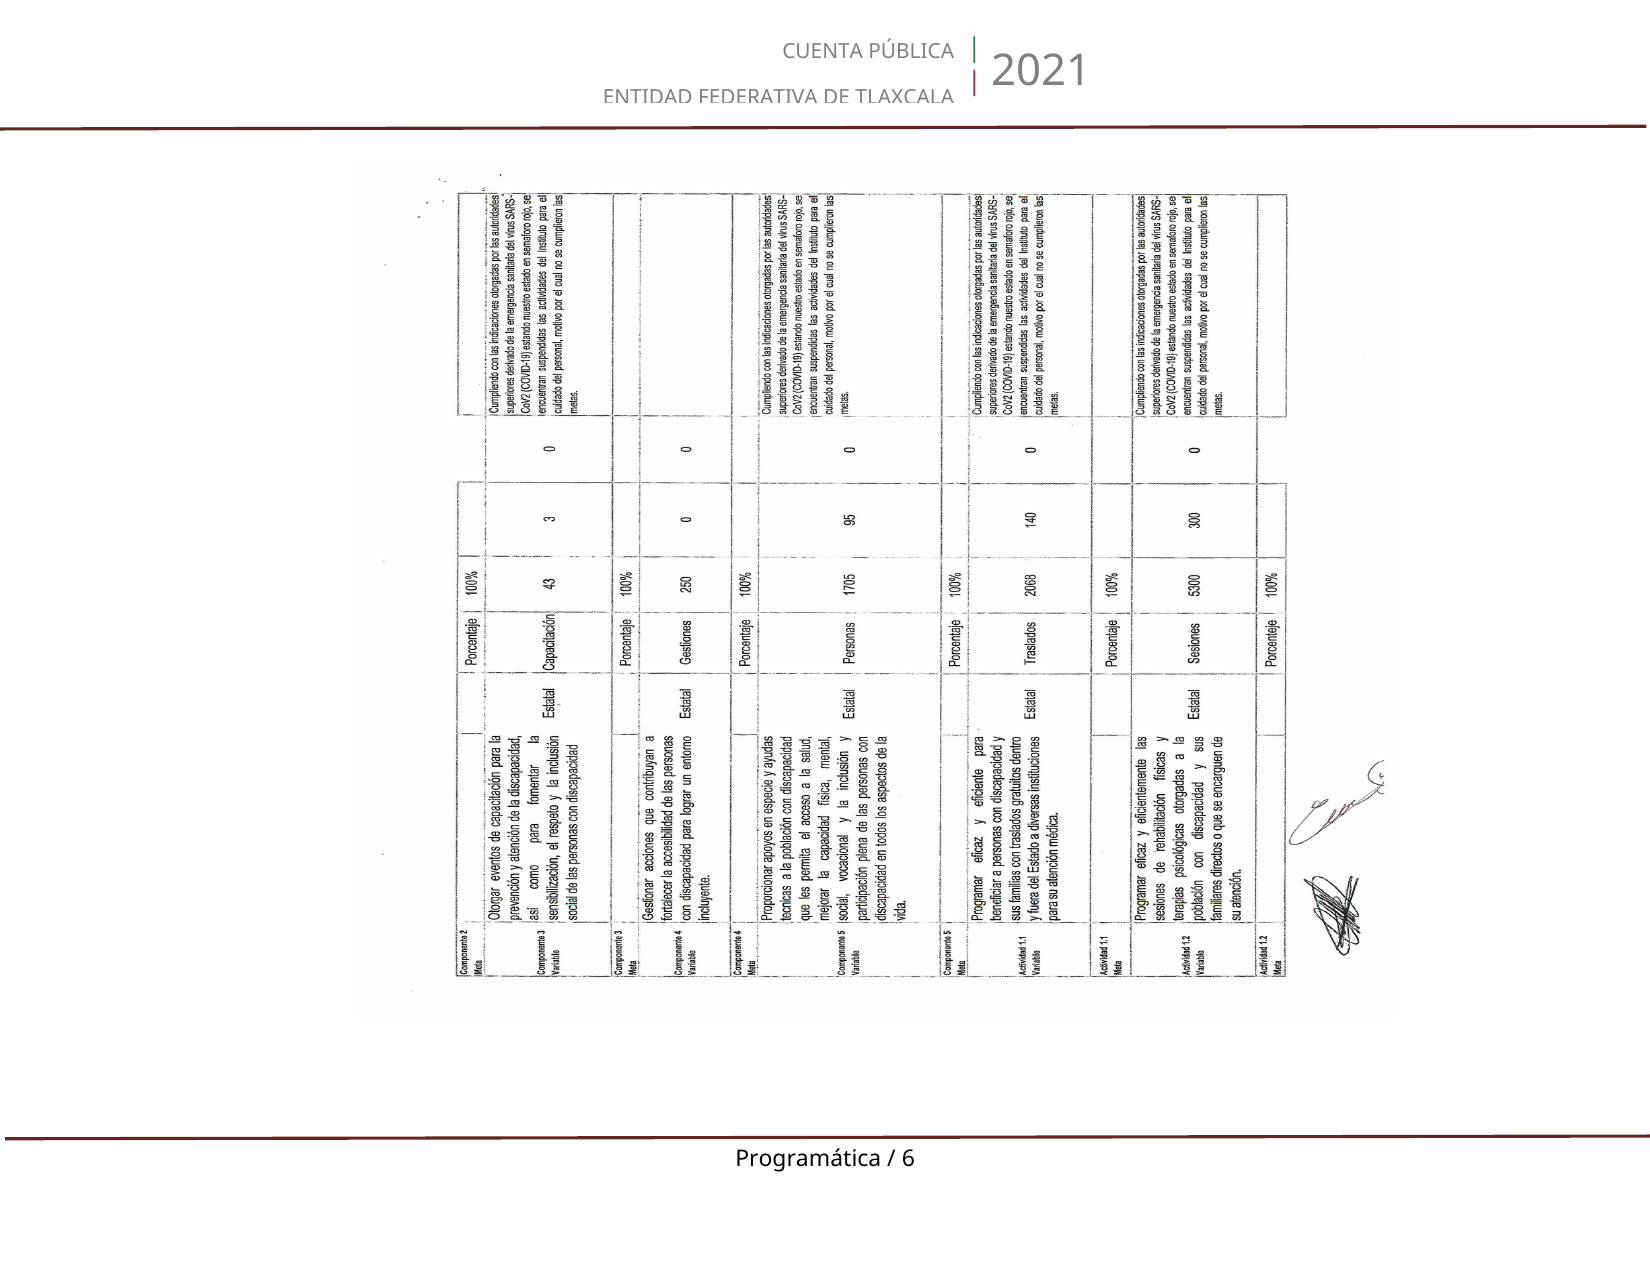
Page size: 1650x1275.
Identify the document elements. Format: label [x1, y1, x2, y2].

picture [352, 158, 1398, 1020]
picture [968, 28, 985, 99]
